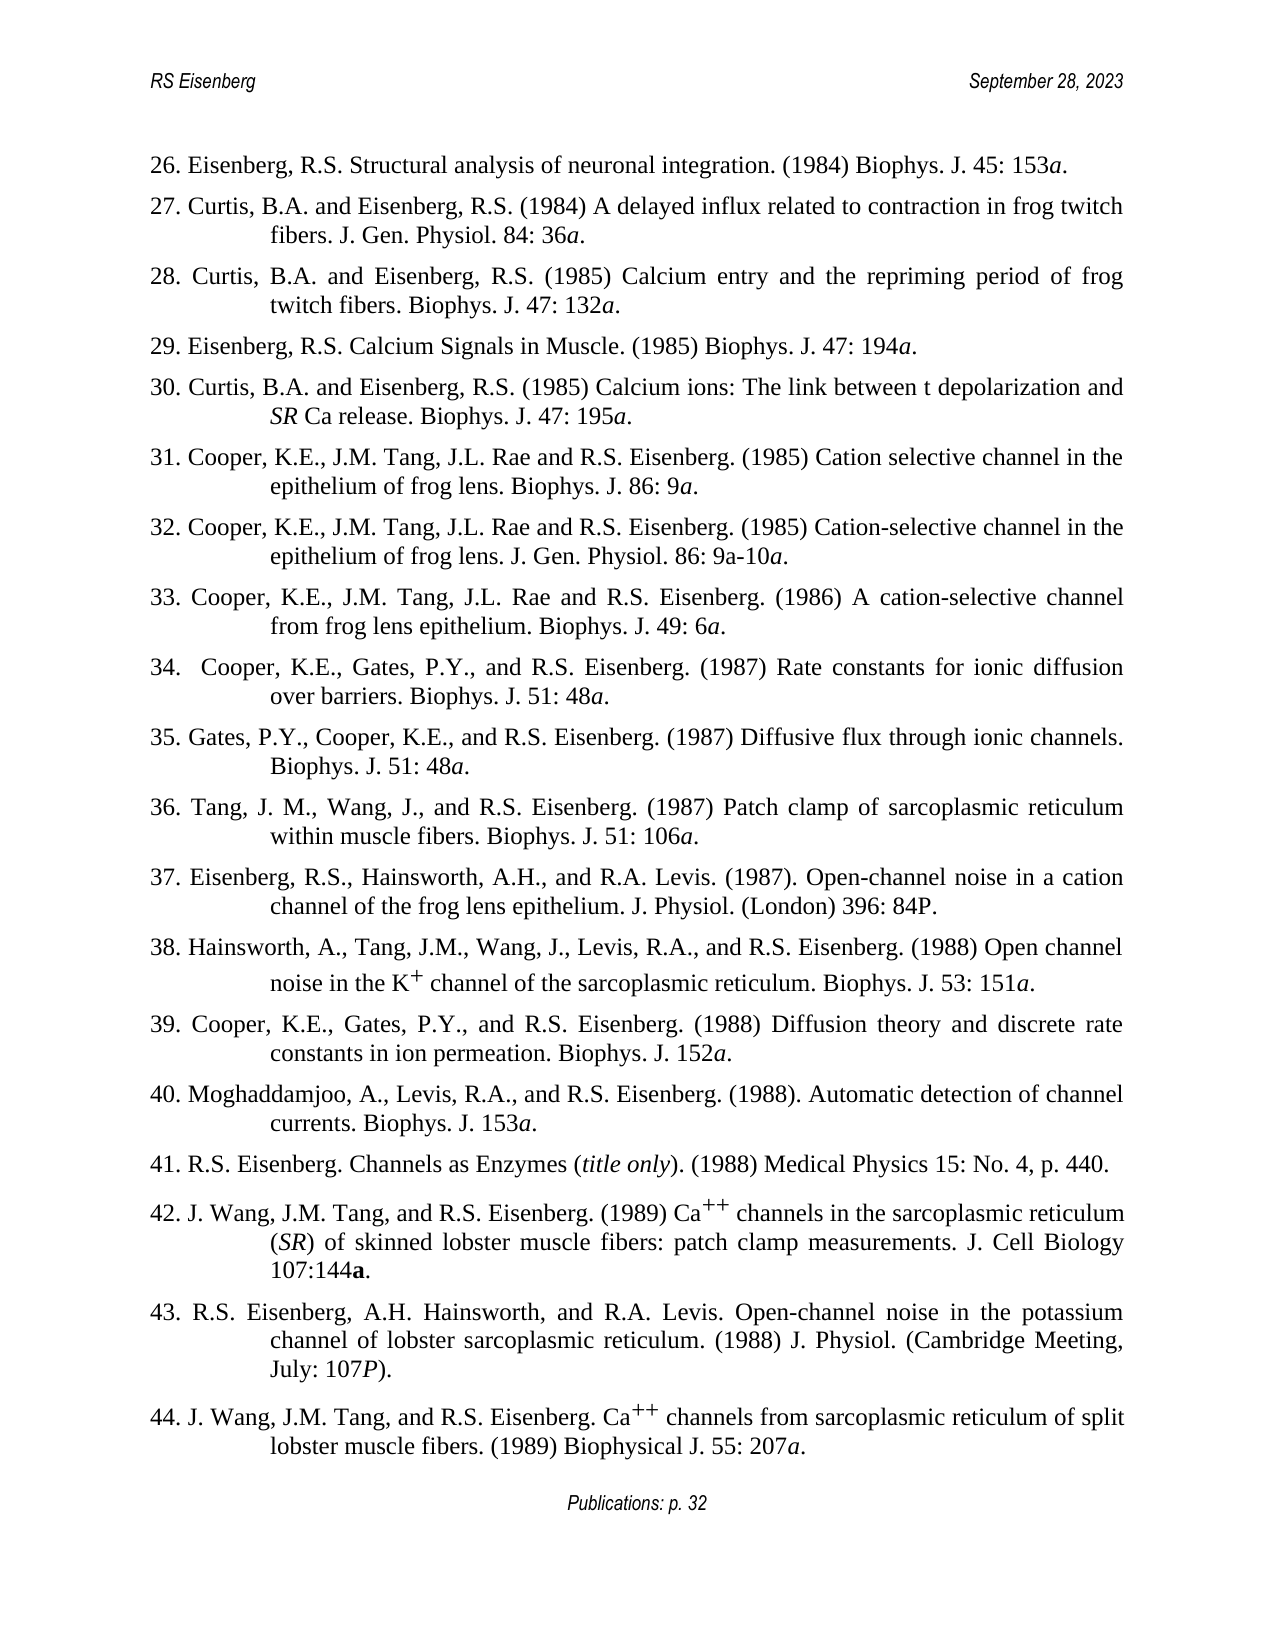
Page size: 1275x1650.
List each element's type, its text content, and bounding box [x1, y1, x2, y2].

text 28. Curtis, B.A. and Eisenberg, R.S. (1985) Calcium entry and the repriming period of frog twitch fibers. Biophys. J. 47: 132a. [150, 261, 1125, 318]
text 26. Eisenberg, R.S. Structural analysis of neuronal integration. (1984) Biophys. J. 45: 153a. [150, 150, 1125, 178]
text 35. Gates, P.Y., Cooper, K.E., and R.S. Eisenberg. (1987) Diffusive flux through ionic channels. Biophys. J. 51: 48a. [150, 722, 1125, 780]
text 34. Cooper, K.E., Gates, P.Y., and R.S. Eisenberg. (1987) Rate constants for ionic diffusion over barriers. Biophys. J. 51: 48a. [150, 652, 1125, 710]
text 40. Moghaddamjoo, A., Levis, R.A., and R.S. Eisenberg. (1988). Automatic detection of channel currents. Biophys. J. 153a. [150, 1079, 1125, 1137]
text 32. Cooper, K.E., J.M. Tang, J.L. Rae and R.S. Eisenberg. (1985) Cation-selective channel in the epithelium of frog lens. J. Gen. Physiol. 86: 9a-10a. [150, 512, 1125, 570]
text 27. Curtis, B.A. and Eisenberg, R.S. (1984) A delayed influx related to contraction in frog twitch fibers. J. Gen. Physiol. 84: 36a. [150, 191, 1125, 248]
text 38. Hainsworth, A., Tang, J.M., Wang, J., Levis, R.A., and R.S. Eisenberg. (1988) Open channel noise in the K+ channel of the sarcoplasmic reticulum. Biophys. J. 53: 151a. [150, 932, 1125, 997]
text 31. Cooper, K.E., J.M. Tang, J.L. Rae and R.S. Eisenberg. (1985) Cation selective channel in the epithelium of frog lens. Biophys. J. 86: 9a. [150, 442, 1125, 500]
text 29. Eisenberg, R.S. Calcium Signals in Muscle. (1985) Biophys. J. 47: 194a. [150, 331, 1125, 360]
text 33. Cooper, K.E., J.M. Tang, J.L. Rae and R.S. Eisenberg. (1986) A cation-selective channel from frog lens epithelium. Biophys. J. 49: 6a. [150, 582, 1125, 640]
text 43. R.S. Eisenberg, A.H. Hainsworth, and R.A. Levis. Open-channel noise in the potassium channel of lobster sarcoplasmic reticulum. (1988) J. Physiol. (Cambridge Meeting, July: 107P). [150, 1297, 1125, 1383]
text 37. Eisenberg, R.S., Hainsworth, A.H., and R.A. Levis. (1987). Open-channel noise in a cation channel of the frog lens epithelium. J. Physiol. (London) 396: 84P. [150, 862, 1125, 920]
text 36. Tang, J. M., Wang, J., and R.S. Eisenberg. (1987) Patch clamp of sarcoplasmic reticulum within muscle fibers. Biophys. J. 51: 106a. [150, 792, 1125, 850]
text 42. J. Wang, J.M. Tang, and R.S. Eisenberg. (1989) Ca++ channels in the sarcoplasmic reticulum (SR) of skinned lobster muscle fibers: patch clamp measurements. J. Cell Biology 107:144a. [150, 1191, 1125, 1284]
text 41. R.S. Eisenberg. Channels as Enzymes (title only). (1988) Medical Physics 15: No. 4, p. 440. [150, 1149, 1125, 1178]
text 30. Curtis, B.A. and Eisenberg, R.S. (1985) Calcium ions: The link between t depolarization and SR Ca release. Biophys. J. 47: 195a. [150, 372, 1125, 430]
text 44. J. Wang, J.M. Tang, and R.S. Eisenberg. Ca++ channels from sarcoplasmic reticulum of split lobster muscle fibers. (1989) Biophysical J. 55: 207a. [150, 1395, 1125, 1460]
text 39. Cooper, K.E., Gates, P.Y., and R.S. Eisenberg. (1988) Diffusion theory and discrete rate constants in ion permeation. Biophys. J. 152a. [150, 1009, 1125, 1067]
